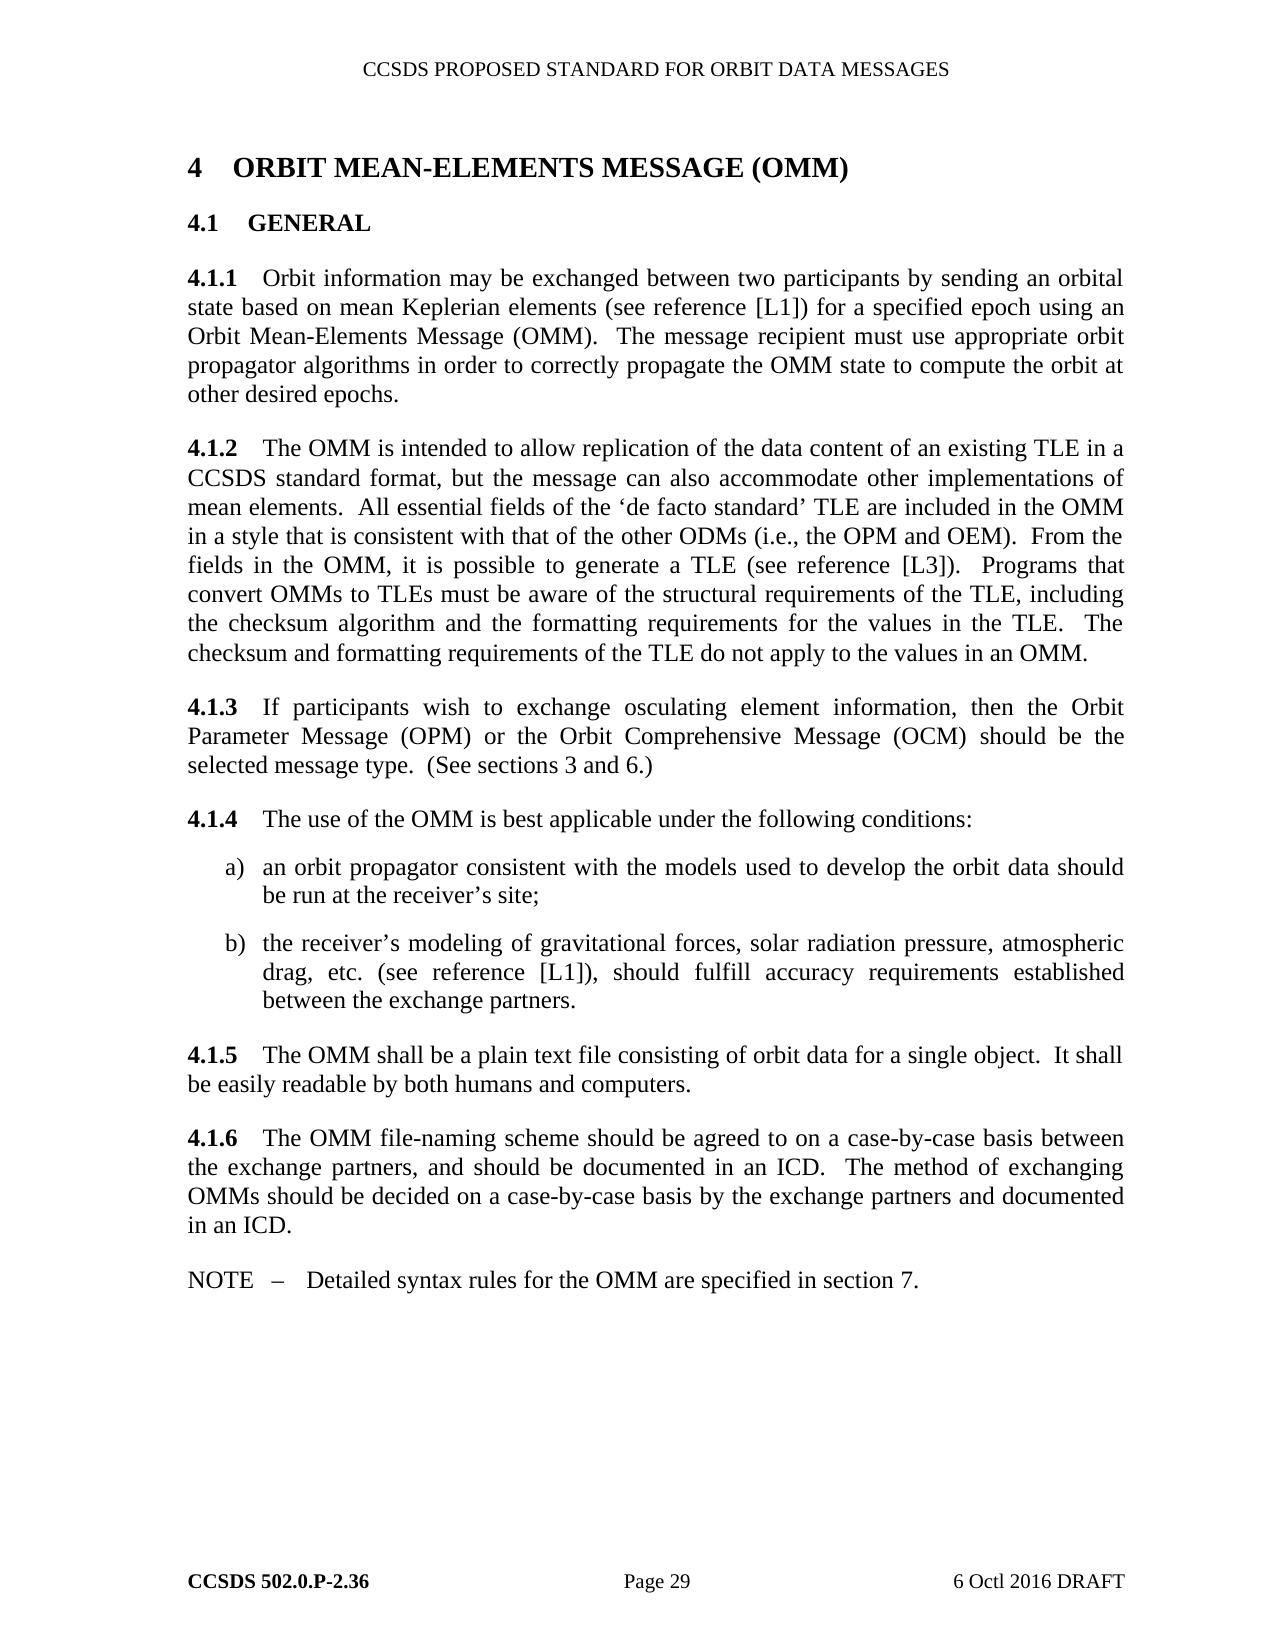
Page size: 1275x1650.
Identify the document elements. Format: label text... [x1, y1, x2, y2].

subtitle ORBIT MEAN-ELEMENTS MESSAGE (OMM) [187, 150, 1125, 183]
text The OMM file-naming scheme should be agreed to on a case-by-case basis between the exchange partners, and should be documented in an ICD. The method of exchanging OMMs should be decided on a case-by-case basis by the exchange partners and documented in an ICD. [187, 1123, 1125, 1239]
text Orbit information may be exchanged between two participants by sending an orbital state based on mean Keplerian elements (see reference [L1]) for a specified epoch using an Orbit Mean-Elements Message (OMM). The message recipient must use appropriate orbit propagator algorithms in order to correctly propagate the OMM state to compute the orbit at other desired epochs. [187, 262, 1125, 408]
list the receiver’s modeling of gravitational forces, solar radiation pressure, atmospheric drag, etc. (see reference [L1]), should fulfill accuracy requirements established between the exchange partners. [225, 928, 1125, 1014]
text The use of the OMM is best applicable under the following conditions: [187, 804, 1125, 833]
list an orbit propagator consistent with the models used to develop the orbit data should be run at the receiver’s site; [225, 852, 1125, 909]
text The OMM is intended to allow replication of the data content of an existing TLE in a CCSDS standard format, but the message can also accommodate other implementations of mean elements. All essential fields of the ‘de facto standard’ TLE are included in the OMM in a style that is consistent with that of the other ODMs (i.e., the OPM and OEM). From the fields in the OMM, it is possible to generate a TLE (see reference [L3]). Programs that convert OMMs to TLEs must be aware of the structural requirements of the TLE, including the checksum algorithm and the formatting requirements for the values in the TLE. The checksum and formatting requirements of the TLE do not apply to the values in an OMM. [187, 433, 1125, 666]
subtitle General [187, 208, 1125, 237]
text The OMM shall be a plain text file consisting of orbit data for a single object. It shall be easily readable by both humans and computers. [187, 1039, 1125, 1098]
